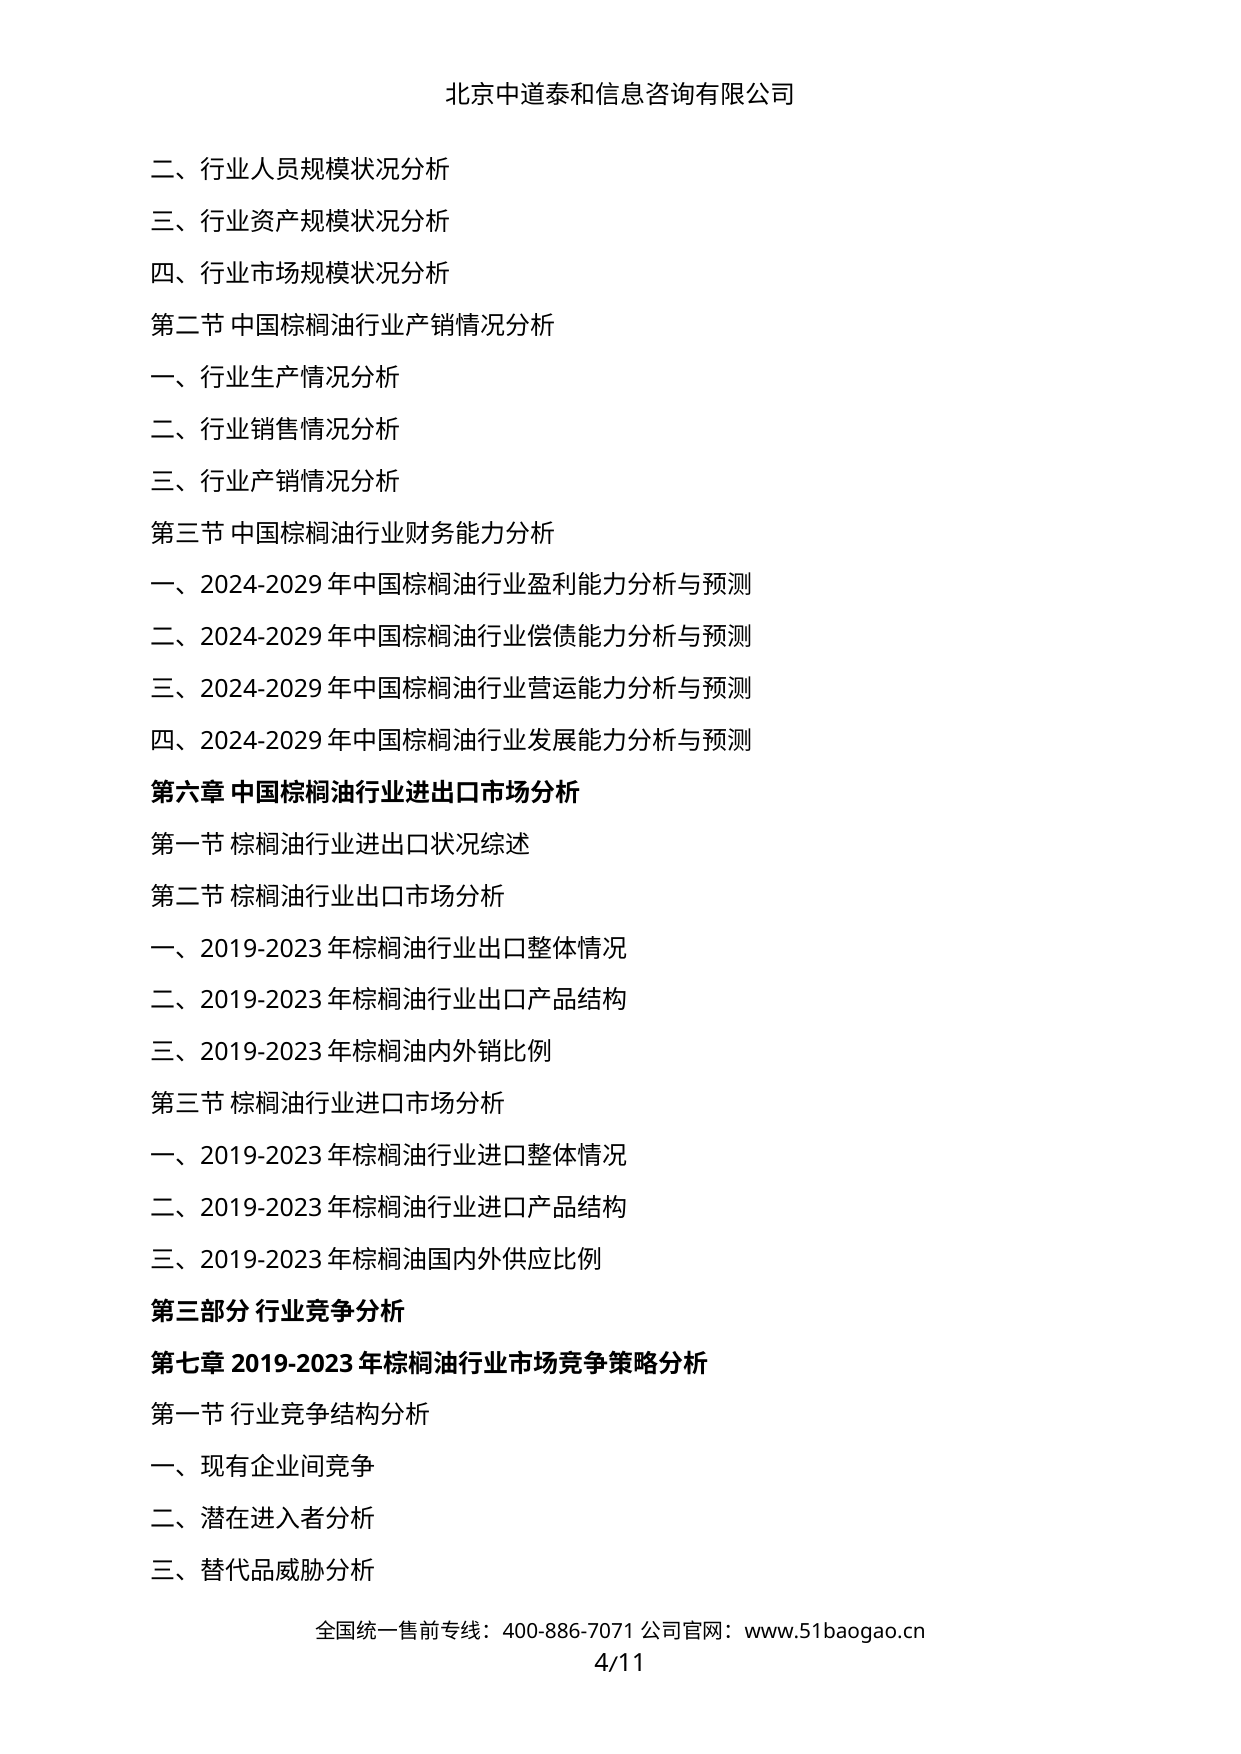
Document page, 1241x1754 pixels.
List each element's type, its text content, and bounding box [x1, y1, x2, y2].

text 一、2019-2023年棕榈油行业出口整体情况 [150, 928, 1090, 964]
text 一、现有企业间竞争 [150, 1447, 1090, 1483]
text 第三节 中国棕榈油行业财务能力分析 [150, 513, 1090, 549]
text 三、行业资产规模状况分析 [150, 202, 1090, 238]
text 三、2019-2023年棕榈油内外销比例 [150, 1032, 1090, 1068]
text 四、行业市场规模状况分析 [150, 254, 1090, 290]
text 一、行业生产情况分析 [150, 357, 1090, 394]
text 第三节 棕榈油行业进口市场分析 [150, 1084, 1090, 1120]
text 第一节 棕榈油行业进出口状况综述 [150, 824, 1090, 861]
text 一、2024-2029年中国棕榈油行业盈利能力分析与预测 [150, 565, 1090, 601]
text 三、2024-2029年中国棕榈油行业营运能力分析与预测 [150, 669, 1090, 705]
text 二、潜在进入者分析 [150, 1499, 1090, 1535]
text 第三部分 行业竞争分析 [150, 1291, 1090, 1327]
text 二、行业销售情况分析 [150, 409, 1090, 446]
text 第六章 中国棕榈油行业进出口市场分析 [150, 772, 1090, 809]
text 第一节 行业竞争结构分析 [150, 1395, 1090, 1431]
text 第七章 2019-2023年棕榈油行业市场竞争策略分析 [150, 1343, 1090, 1379]
text 第二节 中国棕榈油行业产销情况分析 [150, 306, 1090, 342]
text 二、2024-2029年中国棕榈油行业偿债能力分析与预测 [150, 617, 1090, 653]
text 三、替代品威胁分析 [150, 1551, 1090, 1587]
text 三、2019-2023年棕榈油国内外供应比例 [150, 1239, 1090, 1276]
text 二、行业人员规模状况分析 [150, 150, 1090, 186]
text 四、2024-2029年中国棕榈油行业发展能力分析与预测 [150, 721, 1090, 757]
text 第二节 棕榈油行业出口市场分析 [150, 876, 1090, 912]
text 二、2019-2023年棕榈油行业进口产品结构 [150, 1187, 1090, 1224]
text 一、2019-2023年棕榈油行业进口整体情况 [150, 1136, 1090, 1172]
text 三、行业产销情况分析 [150, 461, 1090, 497]
text 二、2019-2023年棕榈油行业出口产品结构 [150, 980, 1090, 1016]
